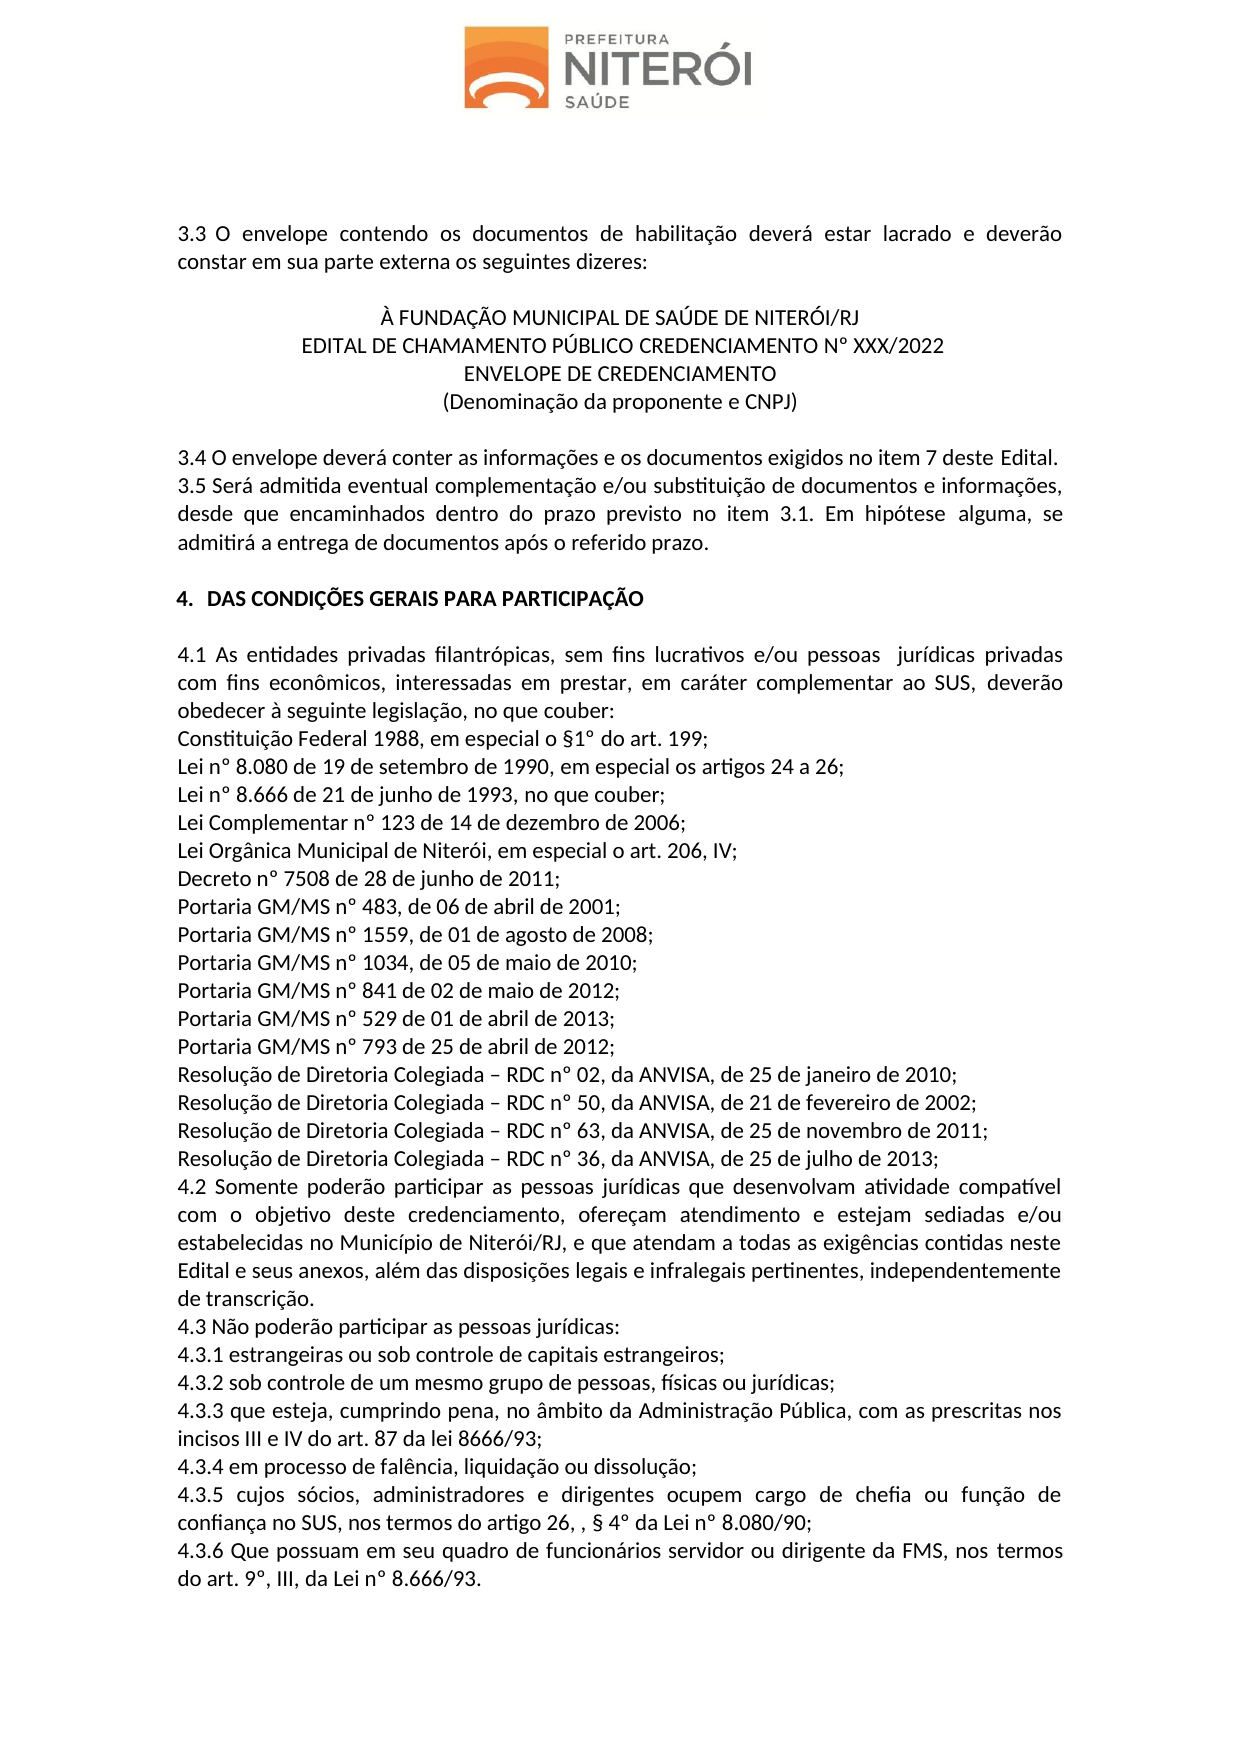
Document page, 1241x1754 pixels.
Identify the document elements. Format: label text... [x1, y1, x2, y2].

text 4.1 As entidades privadas filantrópicas, sem fins lucrativos e/ou pessoas jurídicas privadas com fins econômicos, interessadas em prestar, em caráter complementar ao SUS, deverão obedecer à seguinte legislação, no que couber: [177, 640, 1063, 724]
text Portaria GM/MS nº 841 de 02 de maio de 2012; [177, 976, 1063, 1004]
text Lei nº 8.666 de 21 de junho de 1993, no que couber; [177, 780, 1063, 808]
text Portaria GM/MS nº 1034, de 05 de maio de 2010; [177, 948, 1063, 976]
text ENVELOPE DE CREDENCIAMENTO [177, 359, 1063, 387]
text EDITAL DE CHAMAMENTO PÚBLICO CREDENCIAMENTO Nº XXX/2022 [177, 331, 1063, 359]
text 4.3 Não poderão participar as pessoas jurídicas: [177, 1312, 1063, 1340]
text Resolução de Diretoria Colegiada – RDC nº 02, da ANVISA, de 25 de janeiro de 2010; [177, 1060, 1063, 1088]
text 3.4 O envelope deverá conter as informações e os documentos exigidos no item 7 deste Edital. [177, 443, 1063, 472]
text Decreto nº 7508 de 28 de junho de 2011; [177, 864, 1063, 892]
list DAS CONDIÇÕES GERAIS PARA PARTICIPAÇÃO [176, 584, 1063, 612]
text 4.3.5 cujos sócios, administradores e dirigentes ocupem cargo de chefia ou função de confiança no SUS, nos termos do artigo 26, , § 4º da Lei nº 8.080/90; [177, 1480, 1063, 1536]
text 4.3.3 que esteja, cumprindo pena, no âmbito da Administração Pública, com as prescritas nos incisos III e IV do art. 87 da lei 8666/93; [177, 1396, 1063, 1452]
text Resolução de Diretoria Colegiada – RDC nº 36, da ANVISA, de 25 de julho de 2013; [177, 1144, 1063, 1172]
text Lei nº 8.080 de 19 de setembro de 1990, em especial os artigos 24 a 26; [177, 752, 1063, 780]
text Resolução de Diretoria Colegiada – RDC nº 63, da ANVISA, de 25 de novembro de 2011; [177, 1116, 1063, 1144]
text Portaria GM/MS nº 529 de 01 de abril de 2013; [177, 1004, 1063, 1032]
text 4.3.6 Que possuam em seu quadro de funcionários servidor ou dirigente da FMS, nos termos do art. 9º, III, da Lei nº 8.666/93. [177, 1536, 1063, 1592]
text 4.3.2 sob controle de um mesmo grupo de pessoas, físicas ou jurídicas; [177, 1368, 1063, 1396]
text Lei Complementar nº 123 de 14 de dezembro de 2006; [177, 808, 1063, 836]
text (Denominação da proponente e CNPJ) [177, 387, 1063, 416]
text Portaria GM/MS nº 1559, de 01 de agosto de 2008; [177, 920, 1063, 948]
text 4.3.1 estrangeiras ou sob controle de capitais estrangeiros; [177, 1340, 1063, 1368]
text Portaria GM/MS nº 793 de 25 de abril de 2012; [177, 1032, 1063, 1060]
text 4.3.4 em processo de falência, liquidação ou dissolução; [177, 1452, 1063, 1480]
text 4.2 Somente poderão participar as pessoas jurídicas que desenvolvam atividade compatível com o objetivo deste credenciamento, ofereçam atendimento e estejam sediadas e/ou estabelecidas no Município de Niterói/RJ, e que atendam a todas as exigências contidas neste Edital e seus anexos, além das disposições legais e infralegais pertinentes, independentemente de transcrição. [177, 1172, 1063, 1312]
text 3.5 Será admitida eventual complementação e/ou substituição de documentos e informações, desde que encaminhados dentro do prazo previsto no item 3.1. Em hipótese alguma, se admitirá a entrega de documentos após o referido prazo. [177, 472, 1063, 556]
text À FUNDAÇÃO MUNICIPAL DE SAÚDE DE NITERÓI/RJ [177, 303, 1063, 331]
text Lei Orgânica Municipal de Niterói, em especial o art. 206, IV; [177, 836, 1063, 864]
text Constituição Federal 1988, em especial o §1º do art. 199; [177, 724, 1063, 752]
text 3.3 O envelope contendo os documentos de habilitação deverá estar lacrado e deverão constar em sua parte externa os seguintes dizeres: [177, 219, 1063, 275]
picture [456, 18, 768, 118]
text Resolução de Diretoria Colegiada – RDC nº 50, da ANVISA, de 21 de fevereiro de 2002; [177, 1088, 1063, 1116]
text Portaria GM/MS nº 483, de 06 de abril de 2001; [177, 892, 1063, 920]
